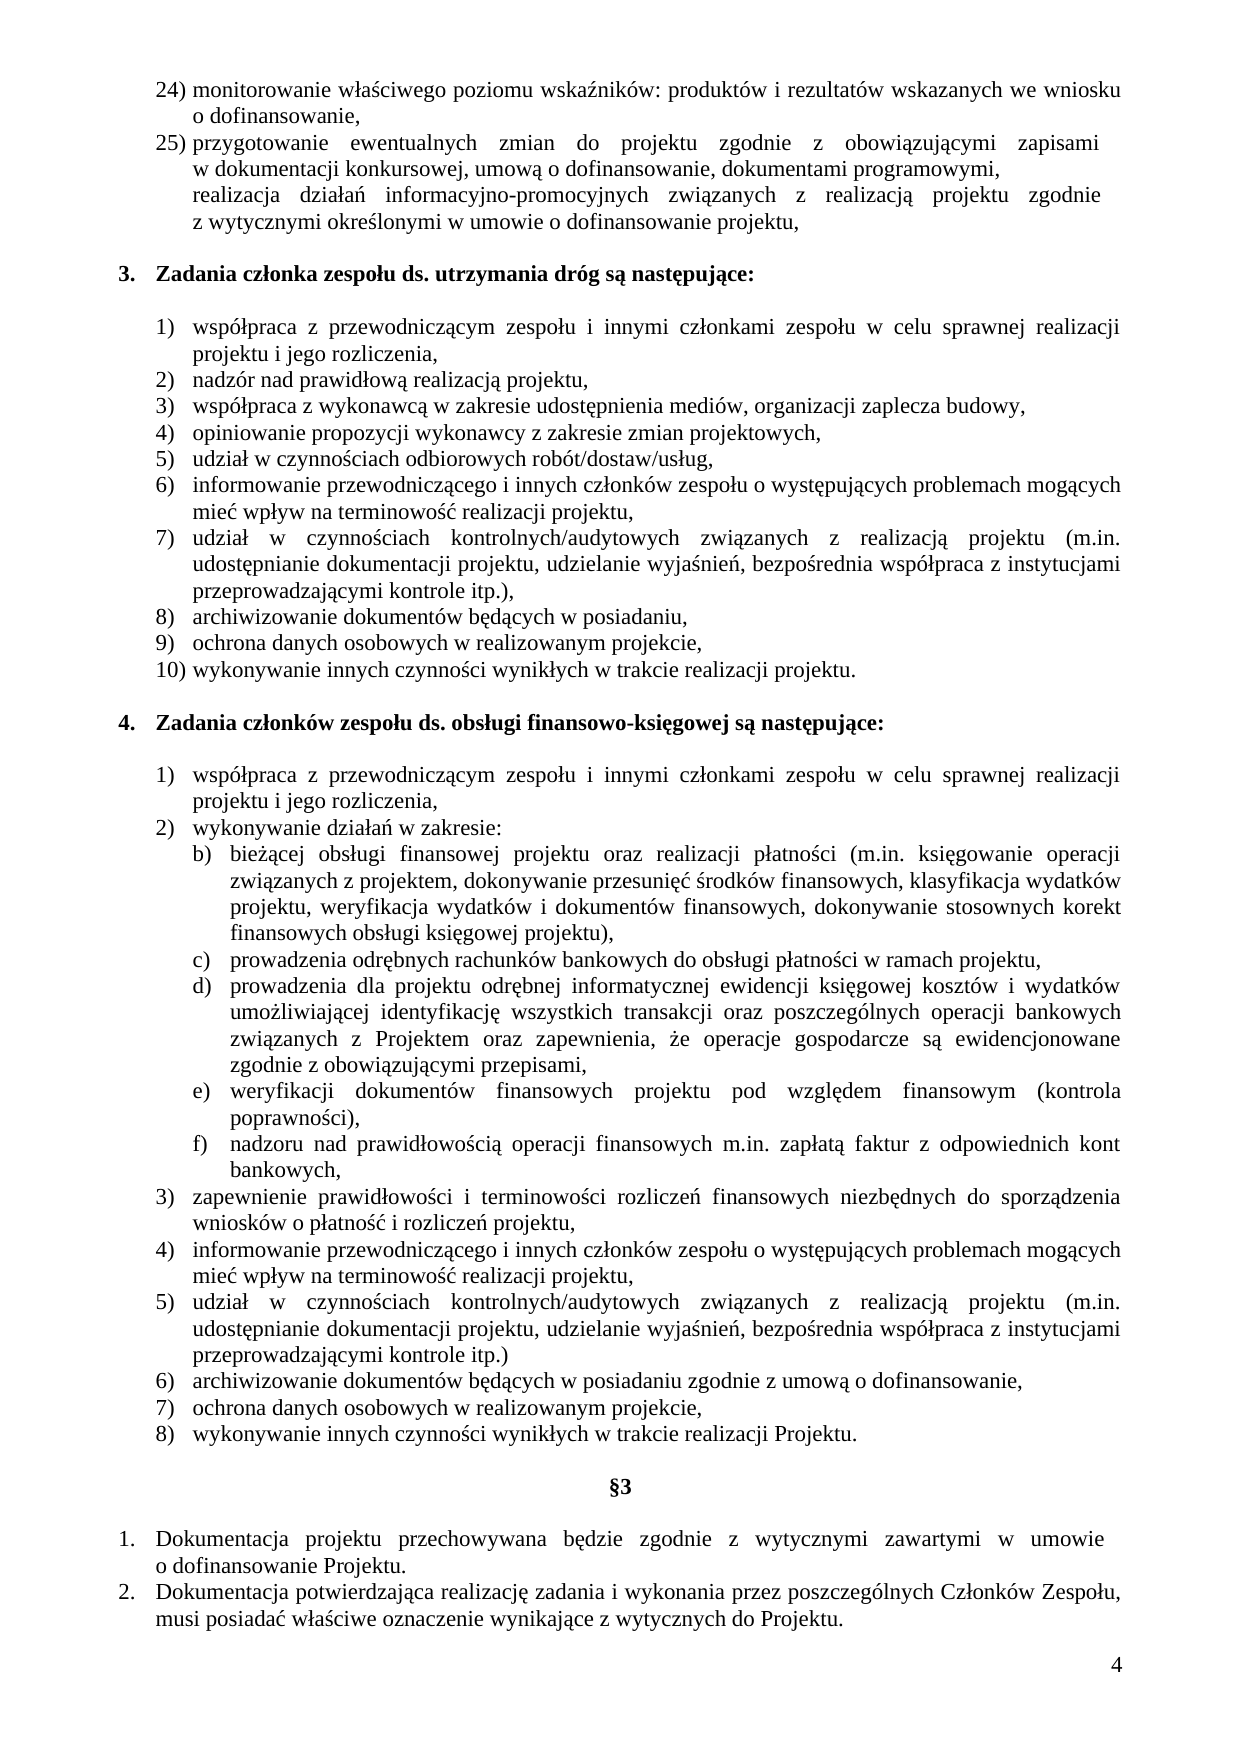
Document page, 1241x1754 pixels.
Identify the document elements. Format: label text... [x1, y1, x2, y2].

list współpraca z wykonawcą w zakresie udostępnienia mediów, organizacji zaplecza budowy, [155, 392, 1122, 419]
list Zadania członka zespołu ds. utrzymania dróg są następujące: [118, 261, 1122, 287]
list Dokumentacja potwierdzająca realizację zadania i wykonania przez poszczególnych Członków Zespołu, musi posiadać właściwe oznaczenie wynikające z wytycznych do Projektu. [118, 1578, 1122, 1631]
list nadzoru nad prawidłowością operacji finansowych m.in. zapłatą faktur z odpowiednich kont bankowych, [192, 1130, 1122, 1183]
list współpraca z przewodniczącym zespołu i innymi członkami zespołu w celu sprawnej realizacji projektu i jego rozliczenia, [155, 313, 1122, 366]
list zapewnienie prawidłowości i terminowości rozliczeń finansowych niezbędnych do sporządzenia wniosków o płatność i rozliczeń projektu, [155, 1183, 1122, 1236]
list archiwizowanie dokumentów będących w posiadaniu zgodnie z umową o dofinansowanie, [155, 1367, 1122, 1394]
list bieżącej obsługi finansowej projektu oraz realizacji płatności (m.in. księgowanie operacji związanych z projektem, dokonywanie przesunięć środków finansowych, klasyfikacja wydatków projektu, weryfikacja wydatków i dokumentów finansowych, dokonywanie stosownych korekt finansowych obsługi księgowej projektu), [192, 840, 1122, 946]
list wykonywanie innych czynności wynikłych w trakcie realizacji Projektu. [155, 1420, 1122, 1446]
list prowadzenia dla projektu odrębnej informatycznej ewidencji księgowej kosztów i wydatków umożliwiającej identyfikację wszystkich transakcji oraz poszczególnych operacji bankowych związanych z Projektem oraz zapewnienia, że operacje gospodarcze są ewidencjonowane zgodnie z obowiązującymi przepisami, [192, 972, 1122, 1077]
list prowadzenia odrębnych rachunków bankowych do obsługi płatności w ramach projektu, [192, 946, 1122, 972]
list informowanie przewodniczącego i innych członków zespołu o występujących problemach mogących mieć wpływ na terminowość realizacji projektu, [155, 1236, 1122, 1288]
text §3 [118, 1473, 1122, 1499]
list wykonywanie działań w zakresie: [155, 814, 1122, 840]
list archiwizowanie dokumentów będących w posiadaniu, [155, 603, 1122, 629]
list Dokumentacja projektu przechowywana będzie zgodnie z wytycznymi zawartymi w umowie o dofinansowanie Projektu. [118, 1526, 1122, 1578]
list udział w czynnościach kontrolnych/audytowych związanych z realizacją projektu (m.in. udostępnianie dokumentacji projektu, udzielanie wyjaśnień, bezpośrednia współpraca z instytucjami przeprowadzającymi kontrole itp.), [155, 524, 1122, 603]
list udział w czynnościach kontrolnych/audytowych związanych z realizacją projektu (m.in. udostępnianie dokumentacji projektu, udzielanie wyjaśnień, bezpośrednia współpraca z instytucjami przeprowadzającymi kontrole itp.) [155, 1288, 1122, 1367]
list współpraca z przewodniczącym zespołu i innymi członkami zespołu w celu sprawnej realizacji projektu i jego rozliczenia, [155, 761, 1122, 814]
list nadzór nad prawidłową realizacją projektu, [155, 366, 1122, 392]
list wykonywanie innych czynności wynikłych w trakcie realizacji projektu. [155, 656, 1122, 682]
list weryfikacji dokumentów finansowych projektu pod względem finansowym (kontrola poprawności), [192, 1077, 1122, 1130]
list opiniowanie propozycji wykonawcy z zakresie zmian projektowych, [155, 419, 1122, 445]
list ochrona danych osobowych w realizowanym projekcie, [155, 629, 1122, 656]
list realizacja działań informacyjno-promocyjnych związanych z realizacją projektu zgodnie z wytycznymi określonymi w umowie o dofinansowanie projektu, [192, 181, 1122, 234]
list udział w czynnościach odbiorowych robót/dostaw/usług, [155, 445, 1122, 471]
list Zadania członków zespołu ds. obsługi finansowo-księgowej są następujące: [118, 708, 1122, 735]
list informowanie przewodniczącego i innych członków zespołu o występujących problemach mogących mieć wpływ na terminowość realizacji projektu, [155, 471, 1122, 524]
list przygotowanie ewentualnych zmian do projektu zgodnie z obowiązującymi zapisami w dokumentacji konkursowej, umową o dofinansowanie, dokumentami programowymi, [155, 129, 1122, 181]
list monitorowanie właściwego poziomu wskaźników: produktów i rezultatów wskazanych we wniosku o dofinansowanie, [155, 76, 1122, 129]
list ochrona danych osobowych w realizowanym projekcie, [155, 1394, 1122, 1420]
